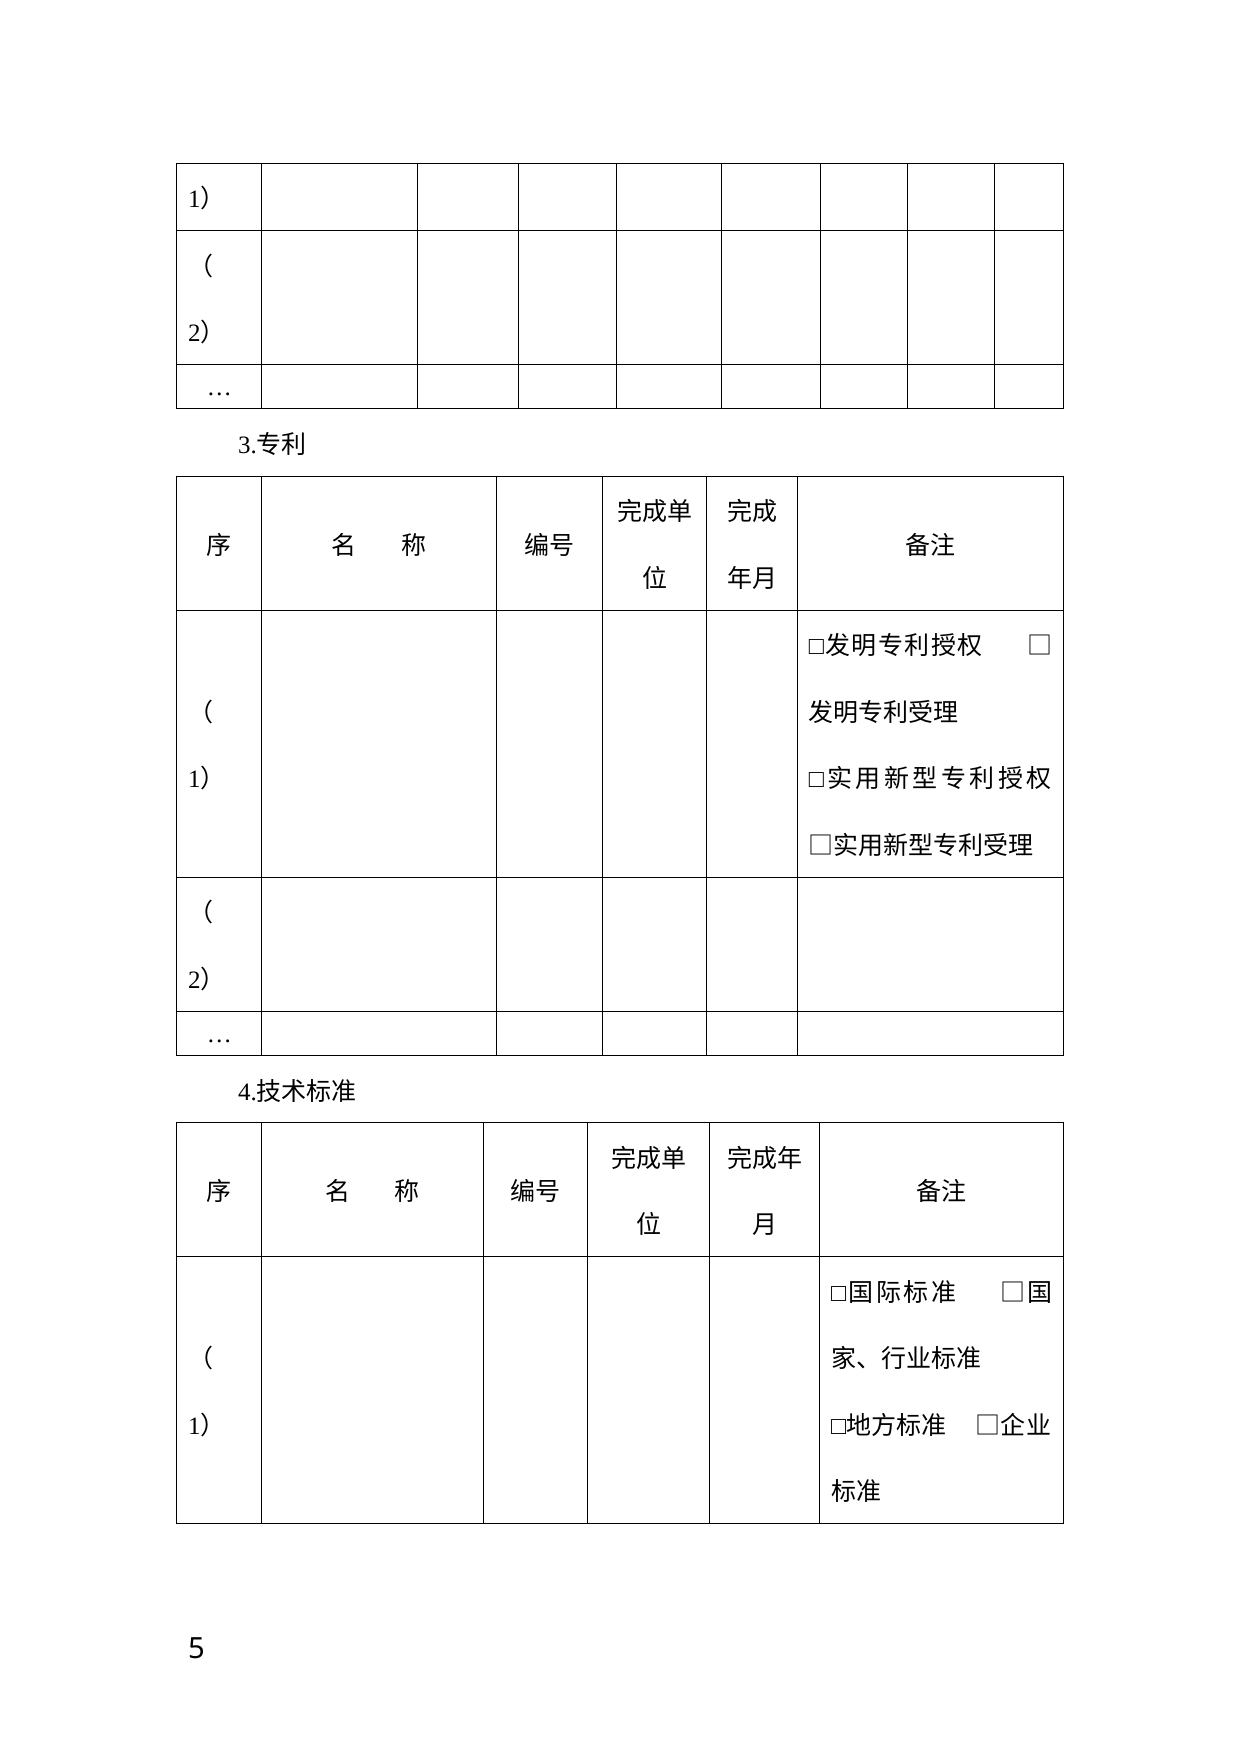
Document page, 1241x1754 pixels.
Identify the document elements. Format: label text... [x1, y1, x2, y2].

table_cell [707, 878, 797, 1011]
table_cell [418, 164, 518, 230]
table_cell [707, 611, 797, 877]
table_cell □发明专利授权 □发明专利受理 □实用新型专利授权 □实用新型专利受理 [798, 611, 1063, 877]
table_cell [262, 231, 417, 364]
table_cell [995, 164, 1063, 230]
text 4.技术标准 [188, 1056, 1052, 1122]
table_cell [908, 231, 994, 364]
table_cell [821, 164, 907, 230]
table_cell [617, 231, 721, 364]
table_cell [603, 878, 706, 1011]
table_cell [519, 365, 616, 408]
table_cell [908, 365, 994, 408]
table_cell （2） [177, 231, 261, 364]
table_header 备注 [798, 477, 1063, 610]
table_cell [262, 878, 496, 1011]
table_cell [617, 365, 721, 408]
table_cell [995, 231, 1063, 364]
table_cell [710, 1257, 819, 1523]
table_cell [262, 1012, 496, 1055]
table_cell [484, 1257, 587, 1523]
table_cell [497, 1012, 602, 1055]
table_cell □国际标准 □国家、行业标准 □地方标准 □企业标准 [820, 1257, 1063, 1523]
table_cell [798, 878, 1063, 1011]
table_cell （2） [177, 878, 261, 1011]
table_cell … [177, 1012, 261, 1055]
table_cell [722, 365, 820, 408]
table_cell [603, 611, 706, 877]
table_cell [497, 878, 602, 1011]
table_header 完成单位 [603, 477, 706, 610]
table_header 名 称 [262, 477, 496, 610]
table_header 编号 [484, 1123, 587, 1256]
table_header 完成单位 [588, 1123, 709, 1256]
table_cell [908, 164, 994, 230]
table_header 序 [177, 1123, 261, 1256]
table_cell [603, 1012, 706, 1055]
table_cell [519, 164, 616, 230]
table_cell [418, 231, 518, 364]
table_header 完成年月 [707, 477, 797, 610]
table_cell （1） [177, 164, 261, 230]
table_cell （1） [177, 611, 261, 877]
table_cell [821, 231, 907, 364]
table_cell [707, 1012, 797, 1055]
table_header 备注 [820, 1123, 1063, 1256]
table_cell [821, 365, 907, 408]
table_cell [262, 164, 417, 230]
table_cell [262, 1257, 483, 1523]
table_header 名 称 [262, 1123, 483, 1256]
table_cell [617, 164, 721, 230]
table_cell [798, 1012, 1063, 1055]
table_cell [418, 365, 518, 408]
table_cell [588, 1257, 709, 1523]
table_header 编号 [497, 477, 602, 610]
table_cell [995, 365, 1063, 408]
table_cell … [177, 365, 261, 408]
table_cell [497, 611, 602, 877]
table_cell [262, 365, 417, 408]
text 3.专利 [188, 409, 1052, 476]
table_cell [519, 231, 616, 364]
table_cell [262, 611, 496, 877]
table_cell [722, 164, 820, 230]
table_cell [722, 231, 820, 364]
table_header 完成年月 [710, 1123, 819, 1256]
table_cell （1） [177, 1257, 261, 1523]
table_header 序 [177, 477, 261, 610]
